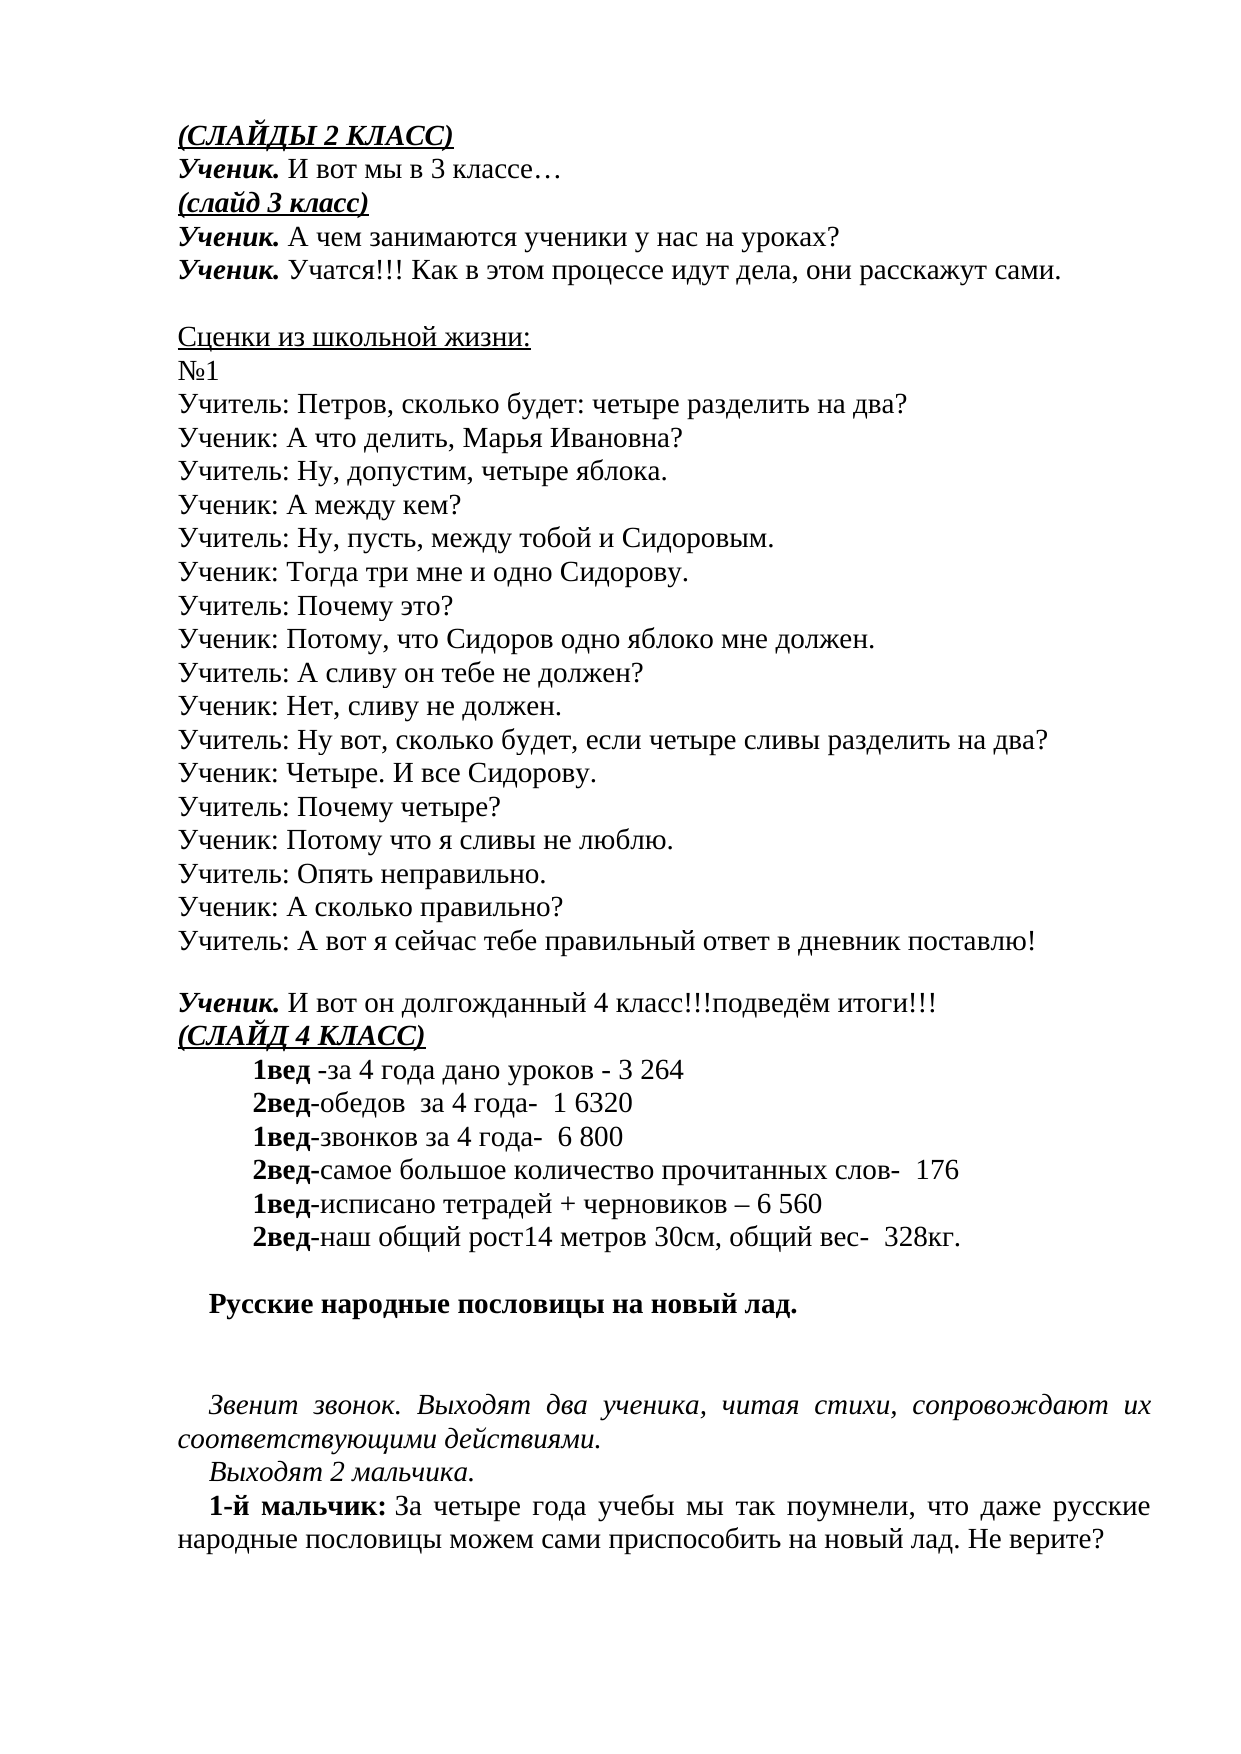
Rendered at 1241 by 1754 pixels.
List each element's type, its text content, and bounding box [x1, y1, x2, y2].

text 2вед-обедов за 4 года- 1 6320 [252, 1085, 1152, 1119]
text (слайд 3 класс) [177, 185, 1152, 219]
text Звенит звонок. Выходят два ученика, читая стихи, сопровождают их соответствующими действиями. [177, 1387, 1152, 1454]
text Русские народные пословицы на новый лад. [177, 1287, 1152, 1320]
text Ученик. Учатся!!! Как в этом процессе идут дела, они расскажут сами. [177, 252, 1152, 286]
text Ученик. И вот мы в 3 классе… [177, 152, 1152, 185]
text Ученик. И вот он долгожданный 4 класс!!!подведём итоги!!! [177, 985, 1152, 1018]
text 2вед-наш общий рост14 метров 30см, общий вес- 328кг. [252, 1219, 1152, 1253]
text 1-й мальчик: За четыре года учебы мы так поумнели, что даже русские народные пословицы можем сами приспособить на новый лад. Не верите? [177, 1488, 1152, 1555]
text Выходят 2 мальчика. [177, 1454, 1152, 1488]
text Ученик. А чем занимаются ученики у нас на уроках? [177, 219, 1152, 252]
text (СЛАЙДЫ 2 КЛАСС) [177, 118, 1152, 152]
text 1вед-исписано тетрадей + черновиков – 6 560 [252, 1186, 1152, 1219]
text 2вед-самое большое количество прочитанных слов- 176 [252, 1152, 1152, 1186]
text 1вед -за 4 года дано уроков - 3 264 [252, 1052, 1152, 1085]
text (СЛАЙД 4 КЛАСС) [177, 1018, 1152, 1052]
text 1вед-звонков за 4 года- 6 800 [252, 1119, 1152, 1152]
text Сценки из школьной жизни: №1 Учитель: Петров, сколько будет: четыре разделить на два? Ученик: А что делить, Марья Ивановна? Учитель: Ну, допустим, четыре яблока. Ученик: А между кем? Учитель: Ну, пусть, между тобой и Сидоровым. Ученик: Тогда три мне и одно Сидорову. Учитель: Почему это? Ученик: Потому, что Сидоров одно яблоко мне должен. Учитель: А сливу он тебе не должен? Ученик: Нет, сливу не должен. Учитель: Ну вот, сколько будет, если четыре сливы разделить на два? Ученик: Четыре. И все Сидорову. Учитель: Почему четыре? Ученик: Потому что я сливы не люблю. Учитель: Опять неправильно. Ученик: А сколько правильно? Учитель: А вот я сейчас тебе правильный ответ в дневник поставлю! [177, 319, 1152, 985]
